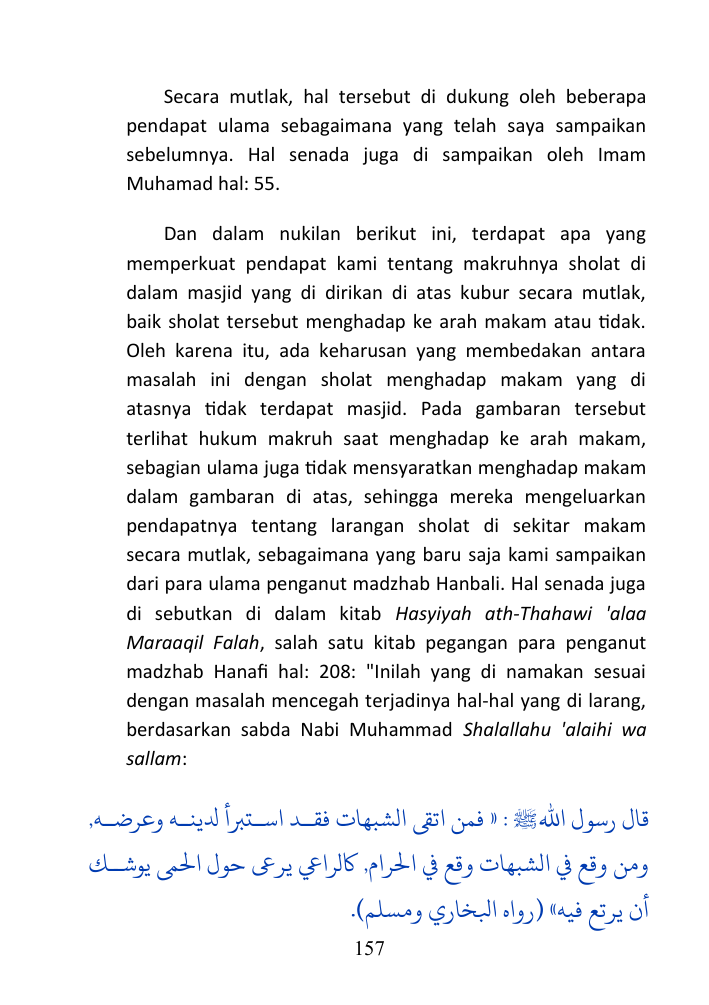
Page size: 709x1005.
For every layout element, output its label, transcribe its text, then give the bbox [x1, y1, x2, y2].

text Dan dalam nukilan berikut ini, terdapat apa yang memperkuat pendapat kami tentang makruhnya sholat di dalam masjid yang di dirikan di atas kubur secara mutlak, baik sholat tersebut menghadap ke arah makam atau tidak. Oleh karena itu, ada keharusan yang membedakan antara masalah ini dengan sholat menghadap makam yang di atasnya tidak terdapat masjid. Pada gambaran tersebut terlihat hukum makruh saat menghadap ke arah makam, sebagian ulama juga tidak mensyaratkan menghadap makam dalam gambaran di atas, sehingga mereka mengeluarkan pendapatnya tentang larangan sholat di sekitar makam secara mutlak, sebagaimana yang baru saja kami sampaikan dari para ulama penganut madzhab Hanbali. Hal senada juga di sebutkan di dalam kitab Hasyiyah ath-Thahawi 'alaa Maraaqil Falah, salah satu kitab pegangan para penganut madzhab Hanafi hal: 208: "Inilah yang di namakan sesuai dengan masalah mencegah terjadinya hal-hal yang di larang, berdasarkan sabda Nabi Muhammad Shalallahu 'alaihi wa sallam: [126, 221, 647, 771]
text قال رسول الله ج : « فمن اتقى الشبهات فقد استبرأ لدينه وعرضه, ومن وقع في الشبهات وقع في الحرام, كالراعي يرعى حول الحمى يوشك أن يرتع فيه» (رواه البخاري ومسلم). [88, 796, 650, 932]
text Secara mutlak, hal tersebut di dukung oleh beberapa pendapat ulama sebagaimana yang telah saya sampaikan sebelumnya. Hal senada juga di sampaikan oleh Imam Muhamad hal: 55. [126, 83, 647, 196]
